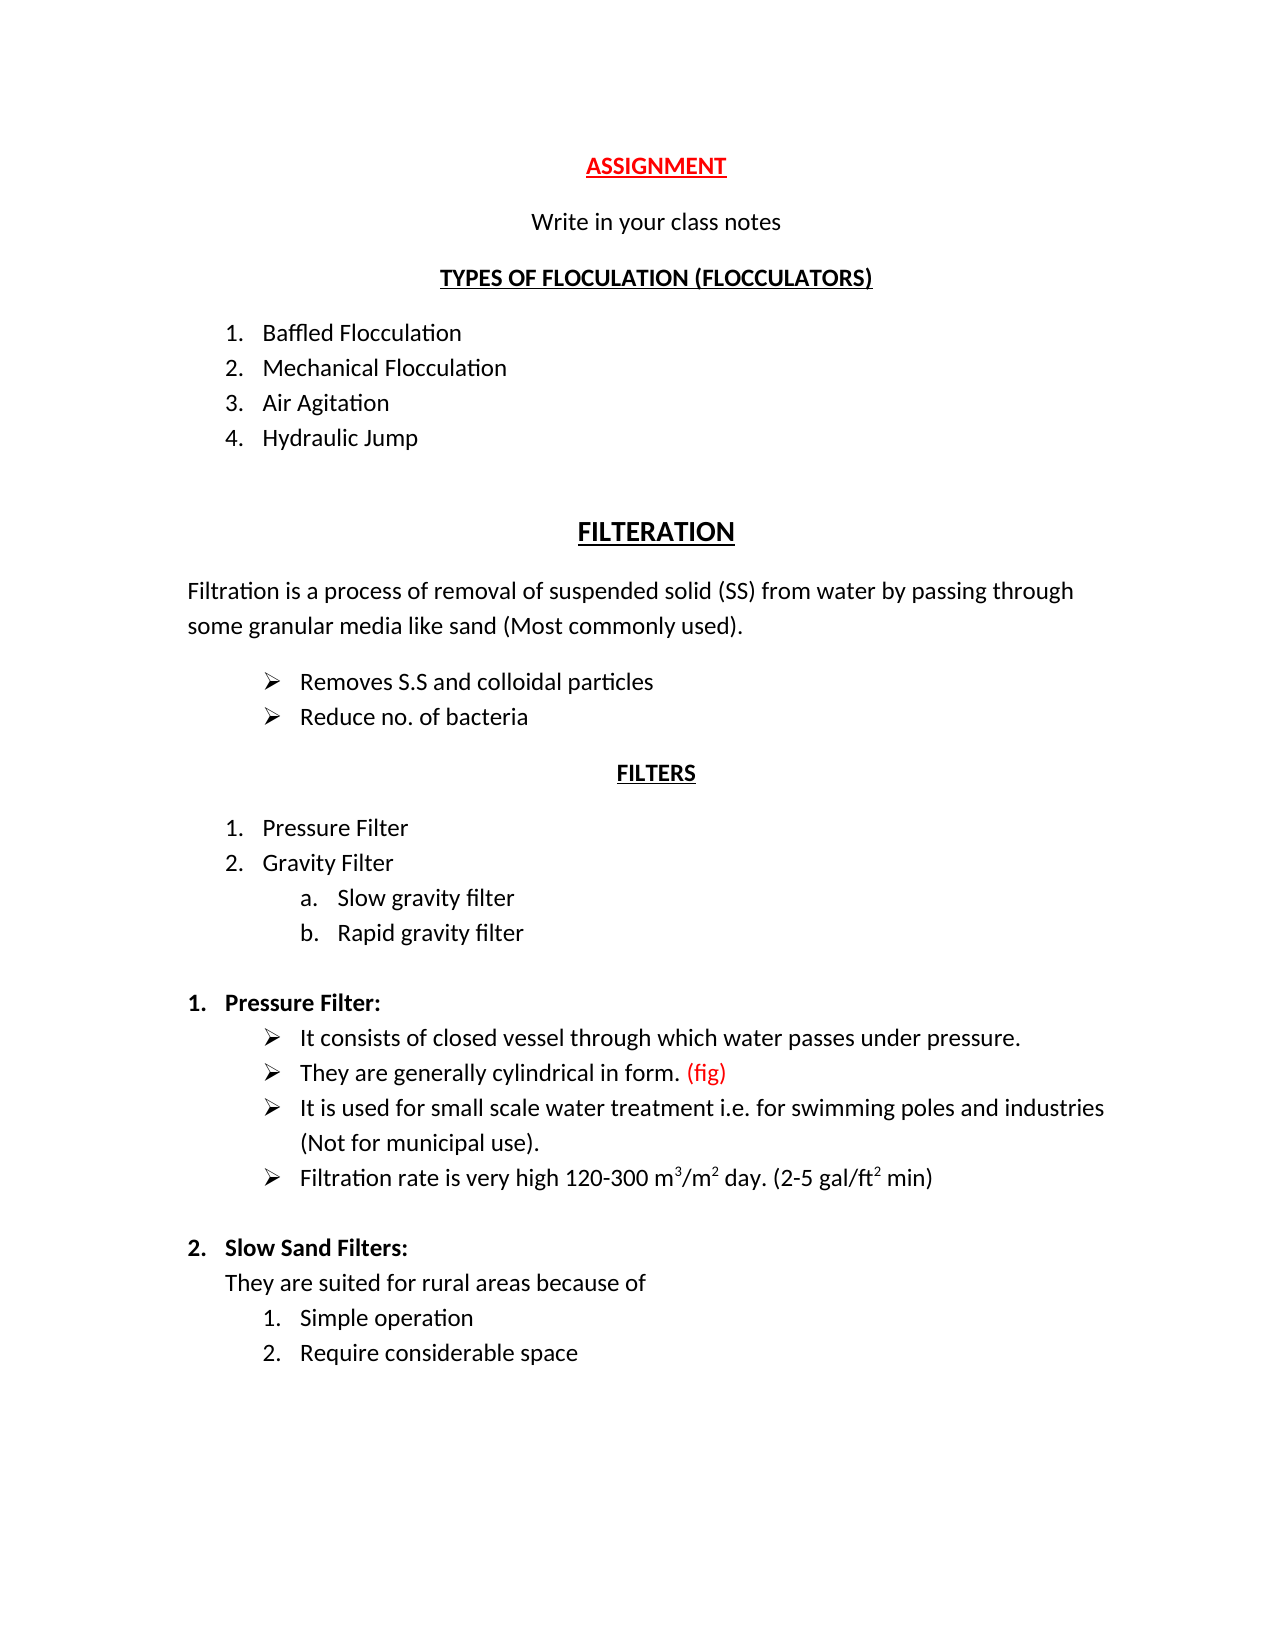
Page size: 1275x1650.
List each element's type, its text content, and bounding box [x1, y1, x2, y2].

list It is used for small scale water treatment i.e. for swimming poles and industries (Not for municipal use). [262, 1093, 1125, 1158]
text TYPES OF FLOCULATION (FLOCCULATORS) [187, 262, 1125, 292]
list Mechanical Flocculation [225, 352, 1125, 383]
list Pressure Filter: [187, 988, 1125, 1018]
list Air Agitation [225, 387, 1125, 418]
list Slow gravity filter [300, 883, 1125, 913]
list Simple operation [262, 1303, 1125, 1333]
list They are suited for rural areas because of [225, 1268, 1125, 1298]
list Removes S.S and colloidal particles [262, 666, 1125, 696]
list Slow Sand Filters: [187, 1233, 1125, 1263]
list Require considerable space [262, 1338, 1125, 1368]
list Filtration rate is very high 120-300 m3/m2 day. (2-5 gal/ft2 min) [262, 1163, 1125, 1193]
list Baffled Flocculation [225, 317, 1125, 348]
list Rapid gravity filter [300, 918, 1125, 948]
text ASSIGNMENT [187, 150, 1125, 181]
text FILTERATION [187, 513, 1125, 549]
text Write in your class notes [187, 206, 1125, 236]
list Gravity Filter [225, 848, 1125, 878]
text FILTERS [187, 757, 1125, 787]
list Hydraulic Jump [225, 422, 1125, 453]
list Pressure Filter [225, 813, 1125, 843]
text Filtration is a process of removal of suspended solid (SS) from water by passing through some granular media like sand (Most commonly used). [187, 575, 1125, 641]
list It consists of closed vessel through which water passes under pressure. [262, 1023, 1125, 1053]
list Reduce no. of bacteria [262, 701, 1125, 731]
list They are generally cylindrical in form. (fig) [262, 1058, 1125, 1088]
